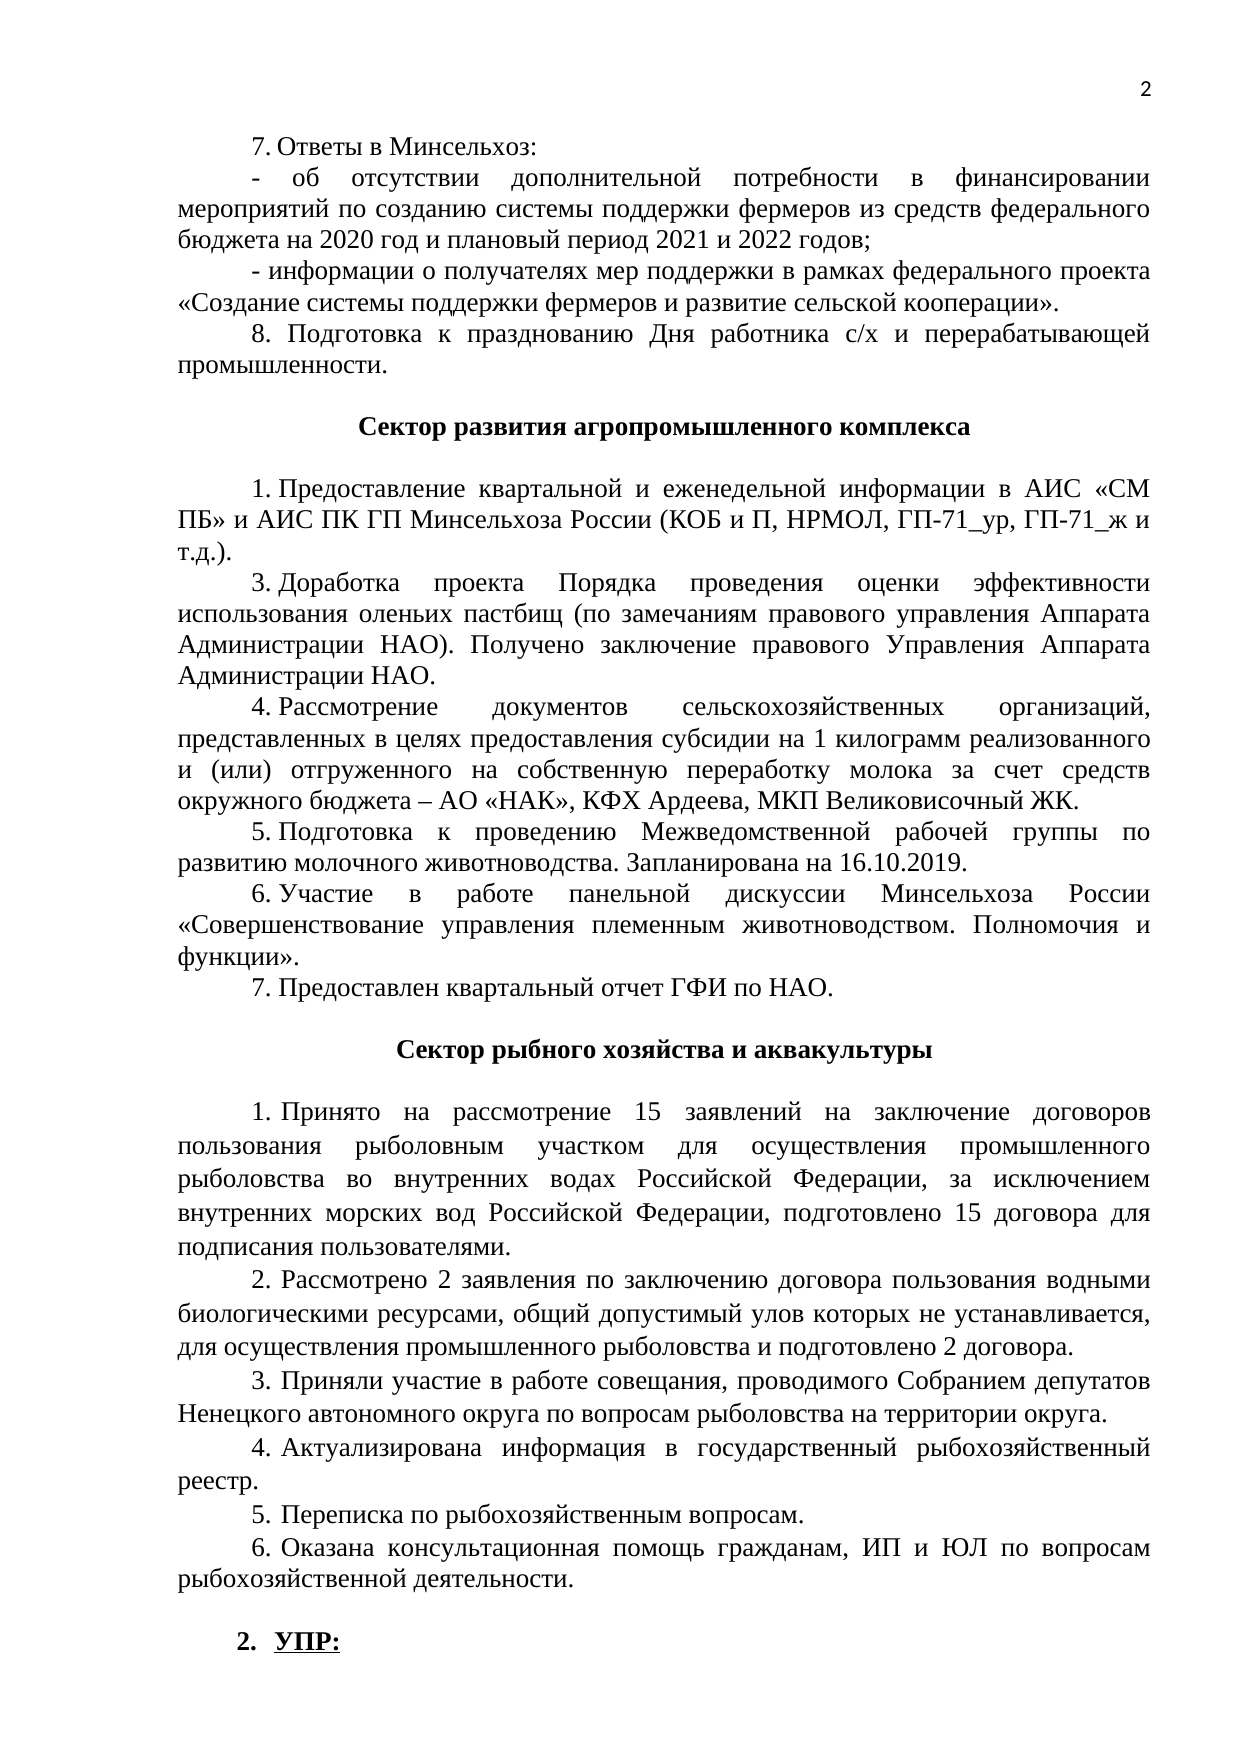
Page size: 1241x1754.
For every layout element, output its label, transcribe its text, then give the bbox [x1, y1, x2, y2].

text 8. Подготовка к празднованию Дня работника с/х и перерабатывающей промышленности. [177, 317, 1152, 379]
list Переписка по рыбохозяйственным вопросам. [177, 1498, 1152, 1529]
list Оказана консультационная помощь гражданам, ИП и ЮЛ по вопросам рыбохозяйственной деятельности. [177, 1531, 1152, 1594]
text Сектор развития агропромышленного комплекса [177, 410, 1152, 441]
text 1. Предоставление квартальной и еженедельной информации в АИС «СМ ПБ» и АИС ПК ГП Минсельхоза России (КОБ и П, НРМОЛ, ГП-71_ур, ГП-71_ж и т.д.). [177, 472, 1152, 566]
title 7. Предоставлен квартальный отчет ГФИ по НАО. [177, 971, 1152, 1002]
list Актуализирована информация в государственный рыбохозяйственный реестр. [177, 1431, 1152, 1496]
text - информации о получателях мер поддержки в рамках федерального проекта «Создание системы поддержки фермеров и развитие сельской кооперации». [177, 254, 1152, 317]
text 3. Доработка проекта Порядка проведения оценки эффективности использования оленьих пастбищ (по замечаниям правового управления Аппарата Администрации НАО). Получено заключение правового Управления Аппарата Администрации НАО. [177, 566, 1152, 691]
text 4. Рассмотрение документов сельскохозяйственных организаций, представленных в целях предоставления субсидии на 1 килограмм реализованного и (или) отгруженного на собственную переработку молока за счет средств окружного бюджета – АО «НАК», КФХ Ардеева, МКП Великовисочный ЖК. [177, 691, 1152, 815]
text 7. Ответы в Минсельхоз: [177, 130, 1152, 161]
list Рассмотрено 2 заявления по заключению договора пользования водными биологическими ресурсами, общий допустимый улов которых не устанавливается, для осуществления промышленного рыболовства и подготовлено 2 договора. [177, 1263, 1152, 1361]
list УПР: [236, 1625, 1152, 1656]
list Приняли участие в работе совещания, проводимого Собранием депутатов Ненецкого автономного округа по вопросам рыболовства на территории округа. [177, 1364, 1152, 1428]
title 6. Участие в работе панельной дискуссии Минсельхоза России «Совершенствование управления племенным животноводством. Полномочия и функции». [177, 877, 1152, 971]
text Сектор рыбного хозяйства и аквакультуры [177, 1033, 1152, 1064]
list Принято на рассмотрение 15 заявлений на заключение договоров пользования рыболовным участком для осуществления промышленного рыболовства во внутренних водах Российской Федерации, за исключением внутренних морских вод Российской Федерации, подготовлено 15 договора для подписания пользователями. [177, 1095, 1152, 1261]
text 5. Подготовка к проведению Межведомственной рабочей группы по развитию молочного животноводства. Запланирована на 16.10.2019. [177, 815, 1152, 877]
text - об отсутствии дополнительной потребности в финансировании мероприятий по созданию системы поддержки фермеров из средств федерального бюджета на 2020 год и плановый период 2021 и 2022 годов; [177, 161, 1152, 254]
